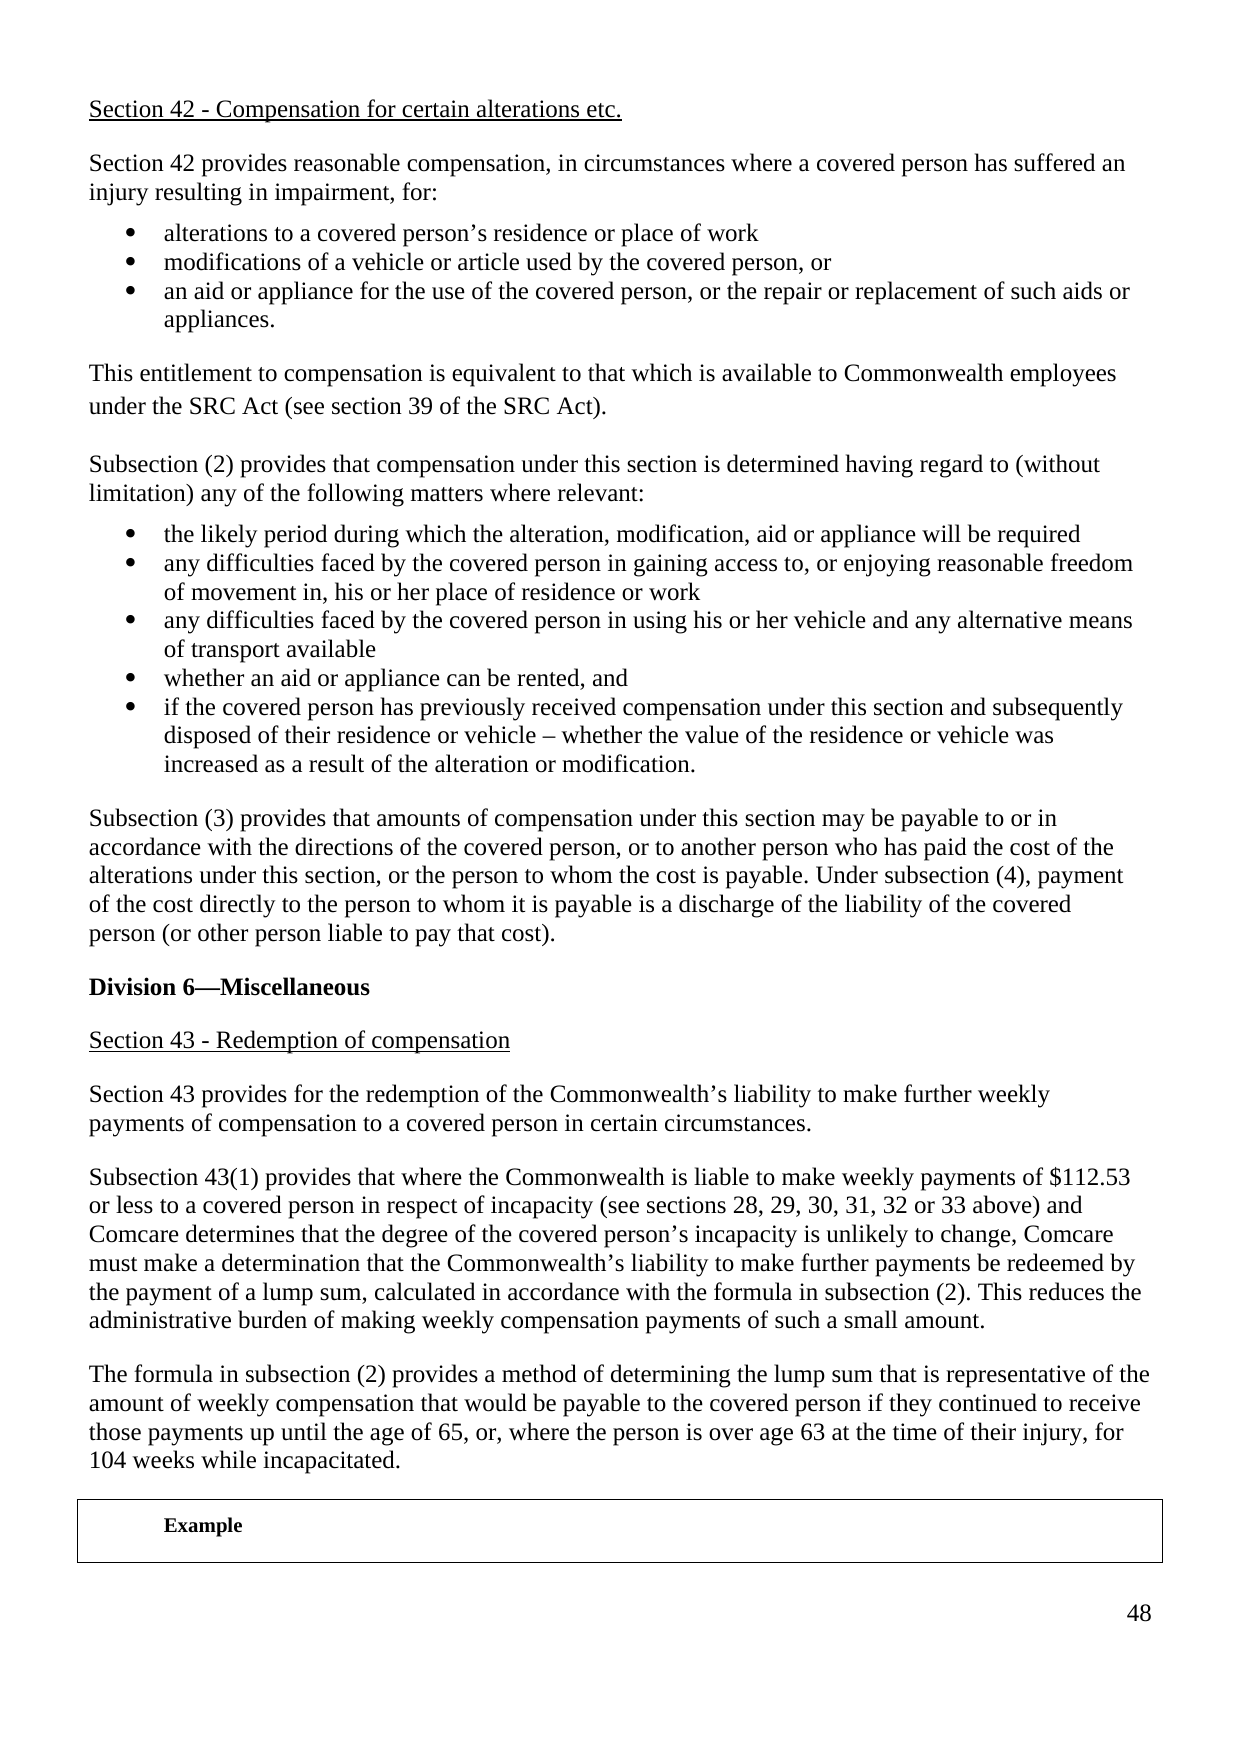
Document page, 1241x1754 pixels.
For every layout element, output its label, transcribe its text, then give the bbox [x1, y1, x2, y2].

list whether an aid or appliance can be rented, and [126, 663, 1152, 692]
text Subsection (2) provides that compensation under this section is determined having regard to (without limitation) any of the following matters where relevant: [89, 449, 1152, 507]
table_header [78, 1500, 1162, 1562]
list any difficulties faced by the covered person in gaining access to, or enjoying reasonable freedom of movement in, his or her place of residence or work [126, 548, 1152, 606]
subtitle Section 42 - Compensation for certain alterations etc. [89, 94, 1152, 123]
list the likely period during which the alteration, modification, aid or appliance will be required [126, 519, 1152, 548]
text Section 43 provides for the redemption of the Commonwealth’s liability to make further weekly payments of compensation to a covered person in certain circumstances. [89, 1079, 1152, 1137]
text Subsection 43(1) provides that where the Commonwealth is liable to make weekly payments of $112.53 or less to a covered person in respect of incapacity (see sections 28, 29, 30, 31, 32 or 33 above) and Comcare determines that the degree of the covered person’s incapacity is unlikely to change, Comcare must make a determination that the Commonwealth’s liability to make further payments be redeemed by the payment of a lump sum, calculated in accordance with the formula in subsection (2). This reduces the administrative burden of making weekly compensation payments of such a small amount. [89, 1162, 1152, 1334]
list any difficulties faced by the covered person in using his or her vehicle and any alternative means of transport available [126, 606, 1152, 663]
subtitle Section 43 - Redemption of compensation [89, 1026, 1152, 1054]
text Subsection (3) provides that amounts of compensation under this section may be payable to or in accordance with the directions of the covered person, or to another person who has paid the cost of the alterations under this section, or the person to whom the cost is payable. Under subsection (4), payment of the cost directly to the person to whom it is payable is a discharge of the liability of the covered person (or other person liable to pay that cost). [89, 803, 1142, 947]
text This entitlement to compensation is equivalent to that which is available to Commonwealth employees under the SRC Act (see section 39 of the SRC Act). [89, 358, 1152, 420]
list alterations to a covered person’s residence or place of work [126, 218, 1152, 247]
list if the covered person has previously received compensation under this section and subsequently disposed of their residence or vehicle – whether the value of the residence or vehicle was increased as a result of the alteration or modification. [126, 692, 1152, 778]
text Section 42 provides reasonable compensation, in circumstances where a covered person has suffered an injury resulting in impairment, for: [89, 148, 1152, 206]
list an aid or appliance for the use of the covered person, or the repair or replacement of such aids or appliances. [126, 276, 1152, 333]
list modifications of a vehicle or article used by the covered person, or [126, 247, 1152, 276]
text The formula in subsection (2) provides a method of determining the lump sum that is representative of the amount of weekly compensation that would be payable to the covered person if they continued to receive those payments up until the age of 65, or, where the person is over age 63 at the time of their injury, for 104 weeks while incapacitated. [89, 1359, 1152, 1474]
subtitle Division 6—Miscellaneous [89, 972, 1152, 1001]
